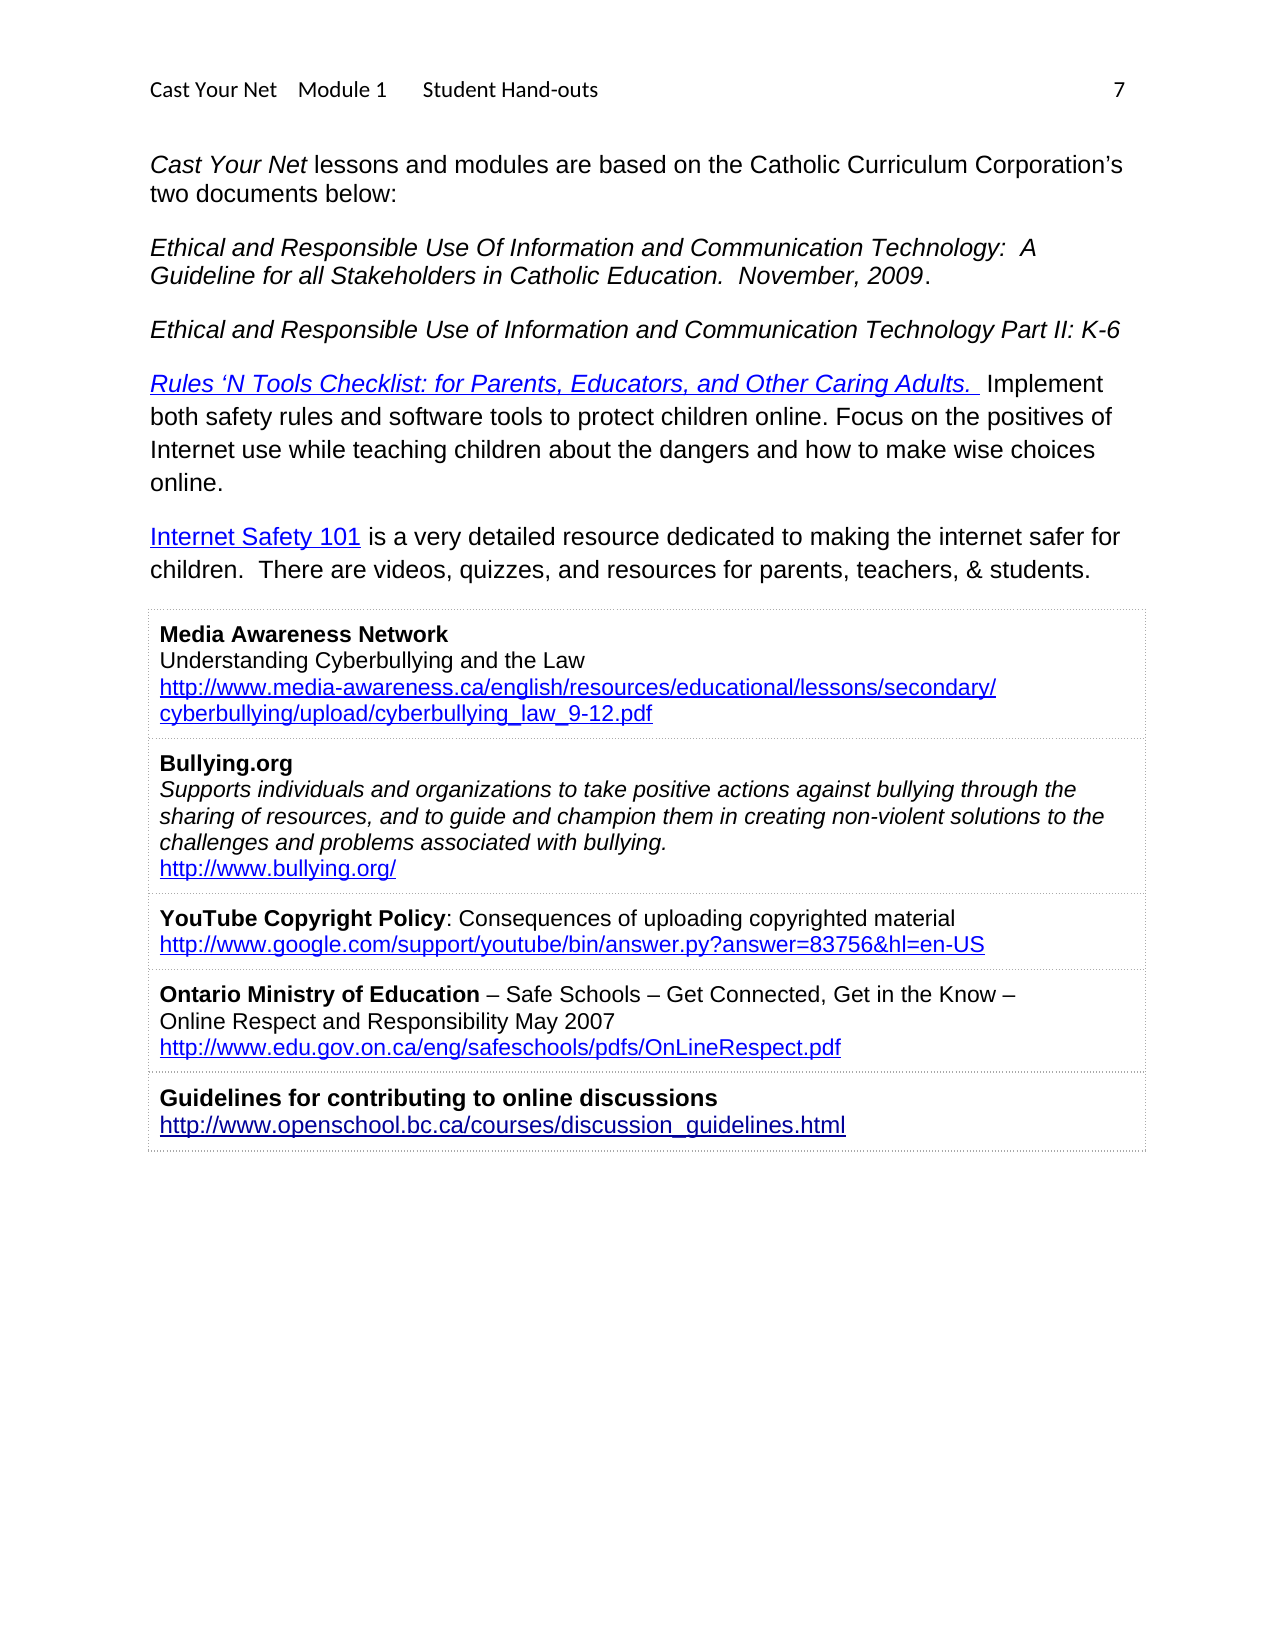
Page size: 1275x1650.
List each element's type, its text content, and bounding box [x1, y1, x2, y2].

table_header Media Awareness Network Understanding Cyberbullying and the Law http://www.media-awareness.ca/english/resources/educational/lessons/secondary/cyberbullying/upload/cyberbullying_law_9-12.pdf [149, 609, 1145, 737]
table_cell Ontario Ministry of Education – Safe Schools – Get Connected, Get in the Know – Online Respect and Responsibility May 2007 http://www.edu.gov.on.ca/eng/safeschools/pdfs/OnLineRespect.pdf [149, 969, 1145, 1071]
text Ethical and Responsible Use Of Information and Communication Technology: A Guideline for all Stakeholders in Catholic Education. November, 2009. [150, 232, 1125, 290]
table_cell Guidelines for contributing to online discussions http://www.openschool.bc.ca/courses/discussion_guidelines.html [149, 1071, 1145, 1150]
text Internet Safety 101 is a very detailed resource dedicated to making the internet safer for children. There are videos, quizzes, and resources for parents, teachers, & students. [150, 522, 1125, 583]
table_cell YouTube Copyright Policy: Consequences of uploading copyrighted material http://www.google.com/support/youtube/bin/answer.py?answer=83756&hl=en-US [149, 893, 1145, 969]
text Ethical and Responsible Use of Information and Communication Technology Part II: K-6 [150, 315, 1125, 344]
table_cell Bullying.org Supports individuals and organizations to take positive actions against bullying through the sharing of resources, and to guide and champion them in creating non-violent solutions to the challenges and problems associated with bullying. http://www.bullying.org/ [149, 738, 1145, 893]
text Rules ‘N Tools Checklist: for Parents, Educators, and Other Caring Adults. Implement both safety rules and software tools to protect children online. Focus on the positives of Internet use while teaching children about the dangers and how to make wise choices online. [150, 369, 1125, 497]
text Cast Your Net lessons and modules are based on the Catholic Curriculum Corporation’s two documents below: [150, 150, 1125, 207]
